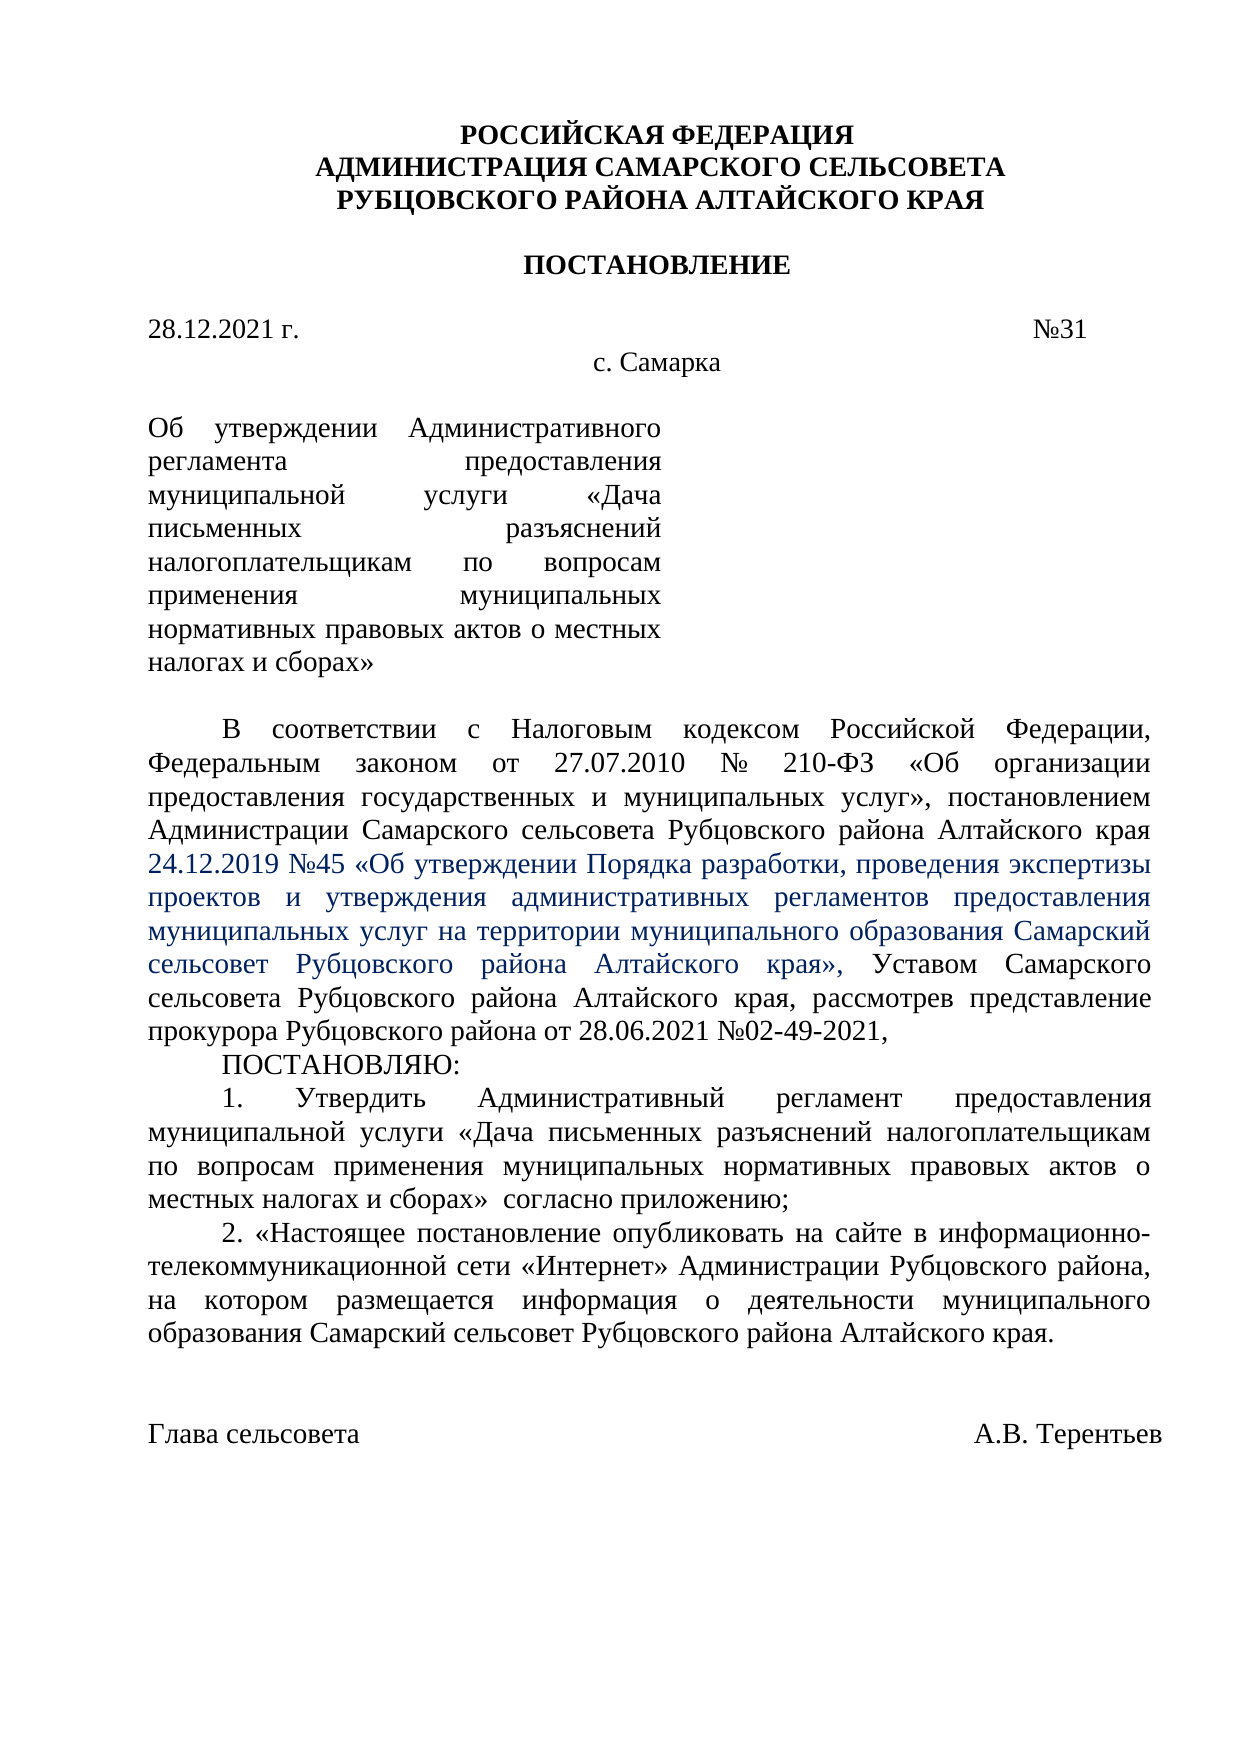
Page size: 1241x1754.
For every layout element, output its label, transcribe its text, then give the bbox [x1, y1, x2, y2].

text В соответствии с Налоговым кодексом Российской Федерации, Федеральным законом от 27.07.2010 № 210-ФЗ «Об организации предоставления государственных и муниципальных услуг», постановлением Администрации Самарского сельсовета Рубцовского района Алтайского края 24.12.2019 №45 «Об утверждении Порядка разработки, проведения экспертизы проектов и утверждения административных регламентов предоставления муниципальных услуг на территории муниципального образования Самарский сельсовет Рубцовского района Алтайского края», Уставом Самарского сельсовета Рубцовского района Алтайского края, рассмотрев представление прокурора Рубцовского района от 28.06.2021 №02-49-2021, [148, 712, 1152, 1047]
text АДМИНИСТРАЦИЯ САМАРСКОГО СЕЛЬСОВЕТА [148, 151, 1166, 183]
text 28.12.2021 г. №31 [148, 312, 1166, 345]
text 1. Утвердить Административный регламент предоставления муниципальной услуги «Дача письменных разъяснений налогоплательщикам по вопросам применения муниципальных нормативных правовых актов о местных налогах и сборах» согласно приложению; [148, 1081, 1152, 1215]
text с. Самарка [148, 345, 1166, 377]
text ПОСТАНОВЛЯЮ: [148, 1047, 1152, 1081]
text ПОСТАНОВЛЕНИЕ [148, 248, 1166, 280]
text РОССИЙСКАЯ ФЕДЕРАЦИЯ [148, 118, 1166, 151]
text Глава сельсовета А.В. Терентьев [148, 1416, 1166, 1449]
text РУБЦОВСКОГО РАЙОНА АЛТАЙСКОГО КРАЯ [148, 183, 1166, 215]
text 2. «Настоящее постановление опубликовать на сайте в информационно-телекоммуникационной сети «Интернет» Администрации Рубцовского района, на котором размещается информация о деятельности муниципального образования Самарский сельсовет Рубцовского района Алтайского края. [148, 1215, 1152, 1349]
text Об утверждении Административного регламента предоставления муниципальной услуги «Дача письменных разъяснений налогоплательщикам по вопросам применения муниципальных нормативных правовых актов о местных налогах и сборах» [148, 410, 661, 678]
